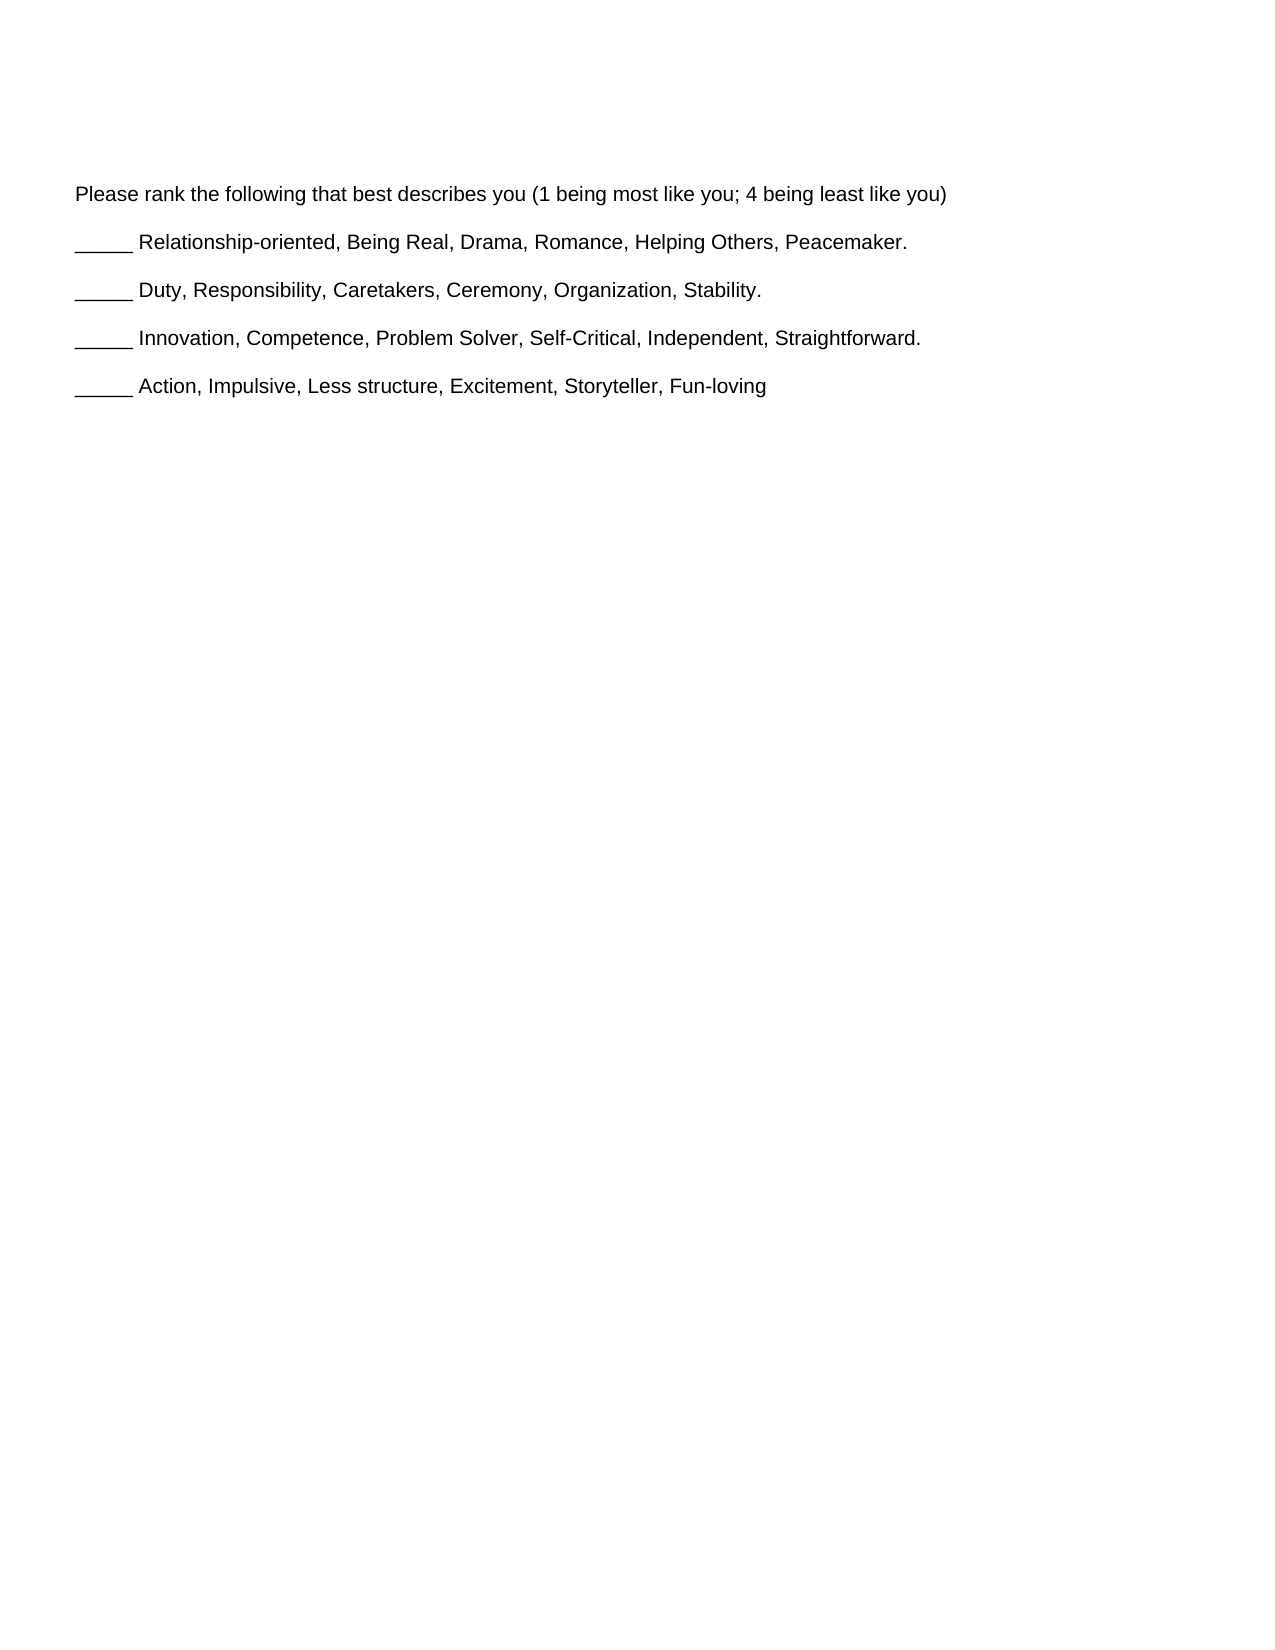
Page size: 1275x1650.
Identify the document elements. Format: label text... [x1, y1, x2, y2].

text _____ Innovation, Competence, Problem Solver, Self-Critical, Independent, Straightforward. [75, 326, 1200, 349]
text _____ Action, Impulsive, Less structure, Excitement, Storyteller, Fun-loving [75, 373, 1200, 397]
text Please rank the following that best describes you (1 being most like you; 4 being least like you) [75, 182, 1200, 206]
text _____ Duty, Responsibility, Caretakers, Ceremony, Organization, Stability. [75, 278, 1200, 302]
text _____ Relationship-oriented, Being Real, Drama, Romance, Helping Others, Peacemaker. [75, 230, 1200, 254]
